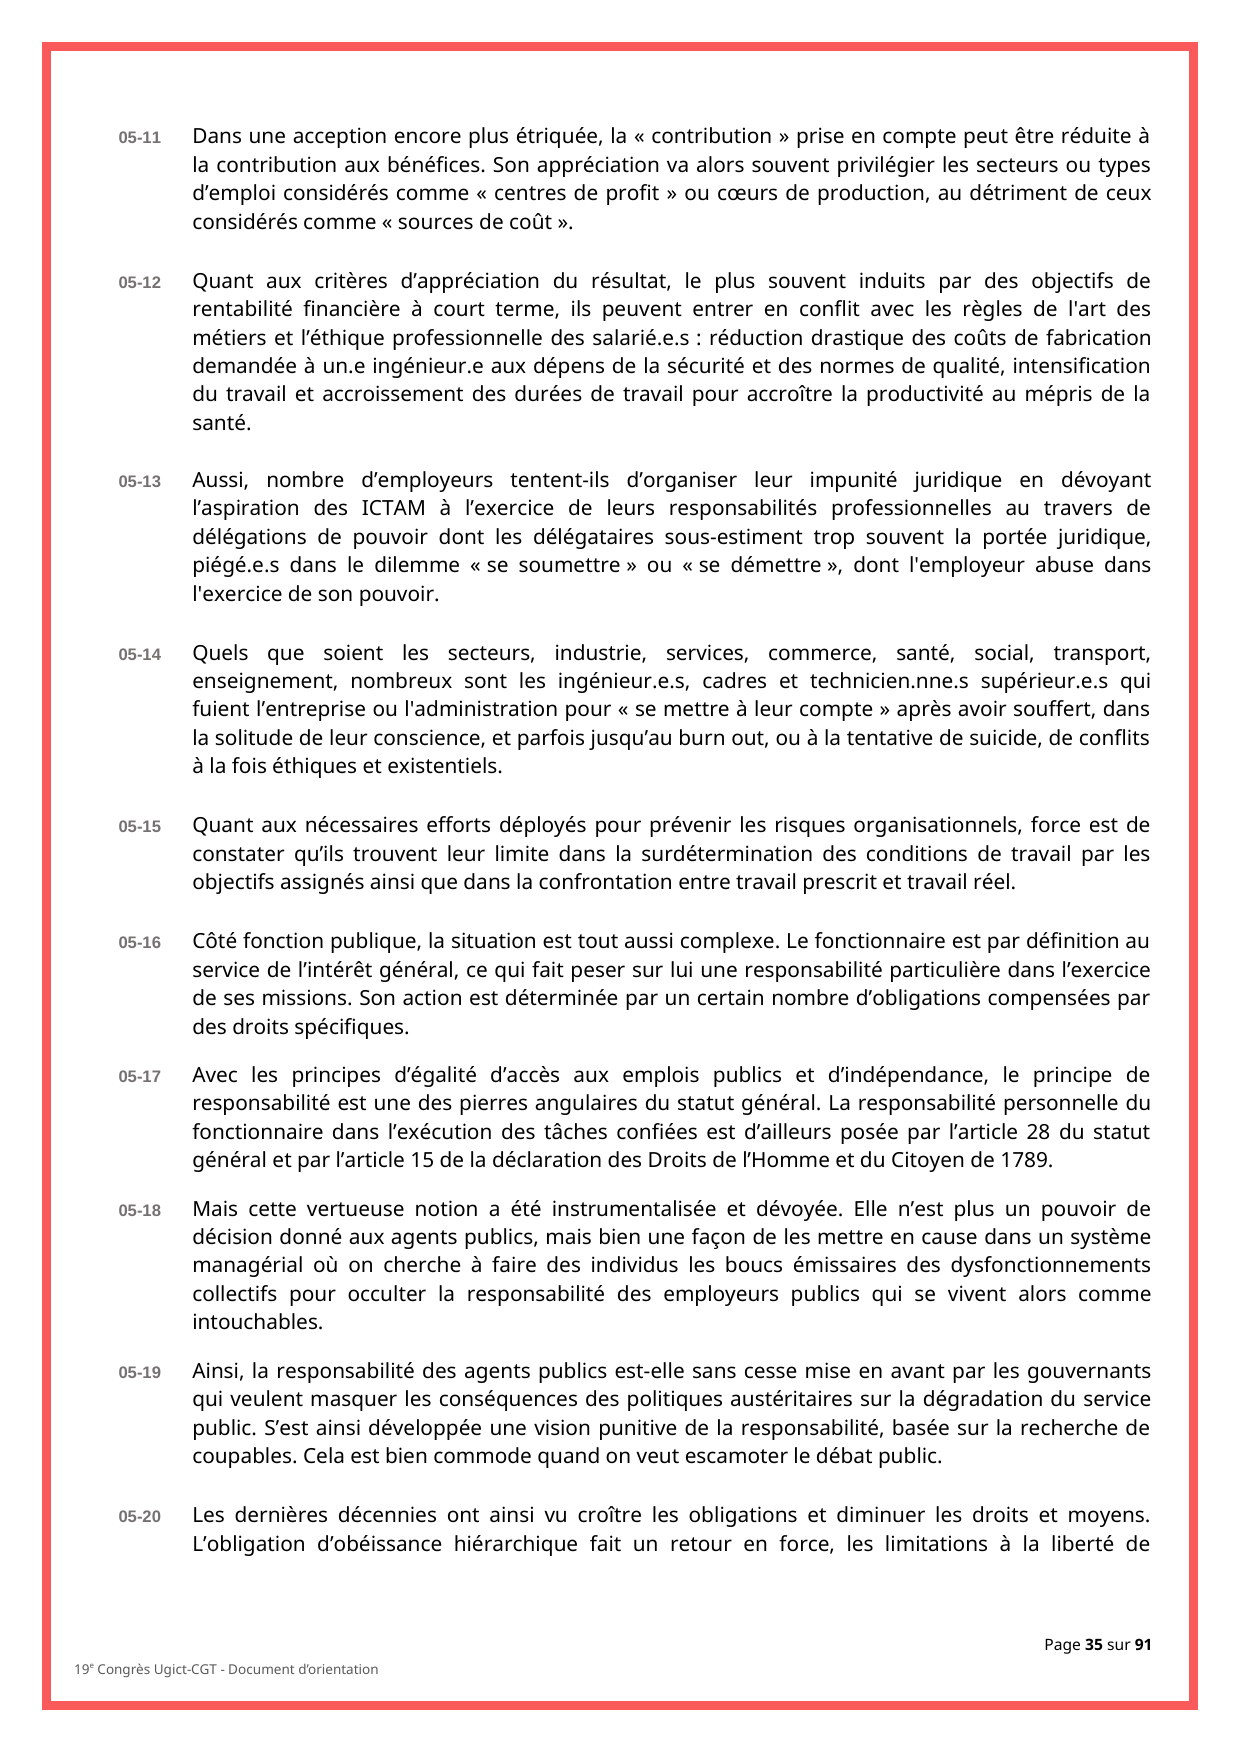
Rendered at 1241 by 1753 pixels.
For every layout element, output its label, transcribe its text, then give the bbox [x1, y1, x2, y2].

list Aussi, nombre d’employeurs tentent-ils d’organiser leur impunité juridique en dévoyant l’aspiration des ICTAM à l’exercice de leurs responsabilités professionnelles au travers de délégations de pouvoir dont les délégataires sous-estiment trop souvent la portée juridique, piégé.e.s dans le dilemme « se soumettre » ou « se démettre », dont l'employeur abuse dans l'exercice de son pouvoir. [118, 465, 1152, 607]
list Avec les principes d’égalité d’accès aux emplois publics et d’indépendance, le principe de responsabilité est une des pierres angulaires du statut général. La responsabilité personnelle du fonctionnaire dans l’exécution des tâches confiées est d’ailleurs posée par l’article 28 du statut général et par l’article 15 de la déclaration des Droits de l’Homme et du Citoyen de 1789. [118, 1060, 1152, 1174]
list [118, 1500, 1152, 1557]
list Quant aux nécessaires efforts déployés pour prévenir les risques organisationnels, force est de constater qu’ils trouvent leur limite dans la surdétermination des conditions de travail par les objectifs assignés ainsi que dans la confrontation entre travail prescrit et travail réel. [118, 811, 1152, 896]
list Mais cette vertueuse notion a été instrumentalisée et dévoyée. Elle n’est plus un pouvoir de décision donné aux agents publics, mais bien une façon de les mettre en cause dans un système managérial où on cherche à faire des individus les boucs émissaires des dysfonctionnements collectifs pour occulter la responsabilité des employeurs publics qui se vivent alors comme intouchables. [118, 1194, 1152, 1336]
list Quant aux critères d’appréciation du résultat, le plus souvent induits par des objectifs de rentabilité financière à court terme, ils peuvent entrer en conflit avec les règles de l'art des métiers et l’éthique professionnelle des salarié.e.s : réduction drastique des coûts de fabrication demandée à un.e ingénieur.e aux dépens de la sécurité et des normes de qualité, intensification du travail et accroissement des durées de travail pour accroître la productivité au mépris de la santé. [118, 266, 1152, 436]
list Côté fonction publique, la situation est tout aussi complexe. Le fonctionnaire est par définition au service de l’intérêt général, ce qui fait peser sur lui une responsabilité particulière dans l’exercice de ses missions. Son action est déterminée par un certain nombre d’obligations compensées par des droits spécifiques. [118, 926, 1152, 1040]
list Ainsi, la responsabilité des agents publics est-elle sans cesse mise en avant par les gouvernants qui veulent masquer les conséquences des politiques austéritaires sur la dégradation du service public. S’est ainsi développée une vision punitive de la responsabilité, basée sur la recherche de coupables. Cela est bien commode quand on veut escamoter le débat public. [118, 1356, 1152, 1469]
list Dans une acception encore plus étriquée, la « contribution » prise en compte peut être réduite à la contribution aux bénéfices. Son appréciation va alors souvent privilégier les secteurs ou types d’emploi considérés comme « centres de profit » ou cœurs de production, au détriment de ceux considérés comme « sources de coût ». [118, 121, 1152, 235]
list Quels que soient les secteurs, industrie, services, commerce, santé, social, transport, enseignement, nombreux sont les ingénieur.e.s, cadres et technicien.nne.s supérieur.e.s qui fuient l’entreprise ou l'administration pour « se mettre à leur compte » après avoir souffert, dans la solitude de leur conscience, et parfois jusqu’au burn out, ou à la tentative de suicide, de conflits à la fois éthiques et existentiels. [118, 638, 1152, 780]
